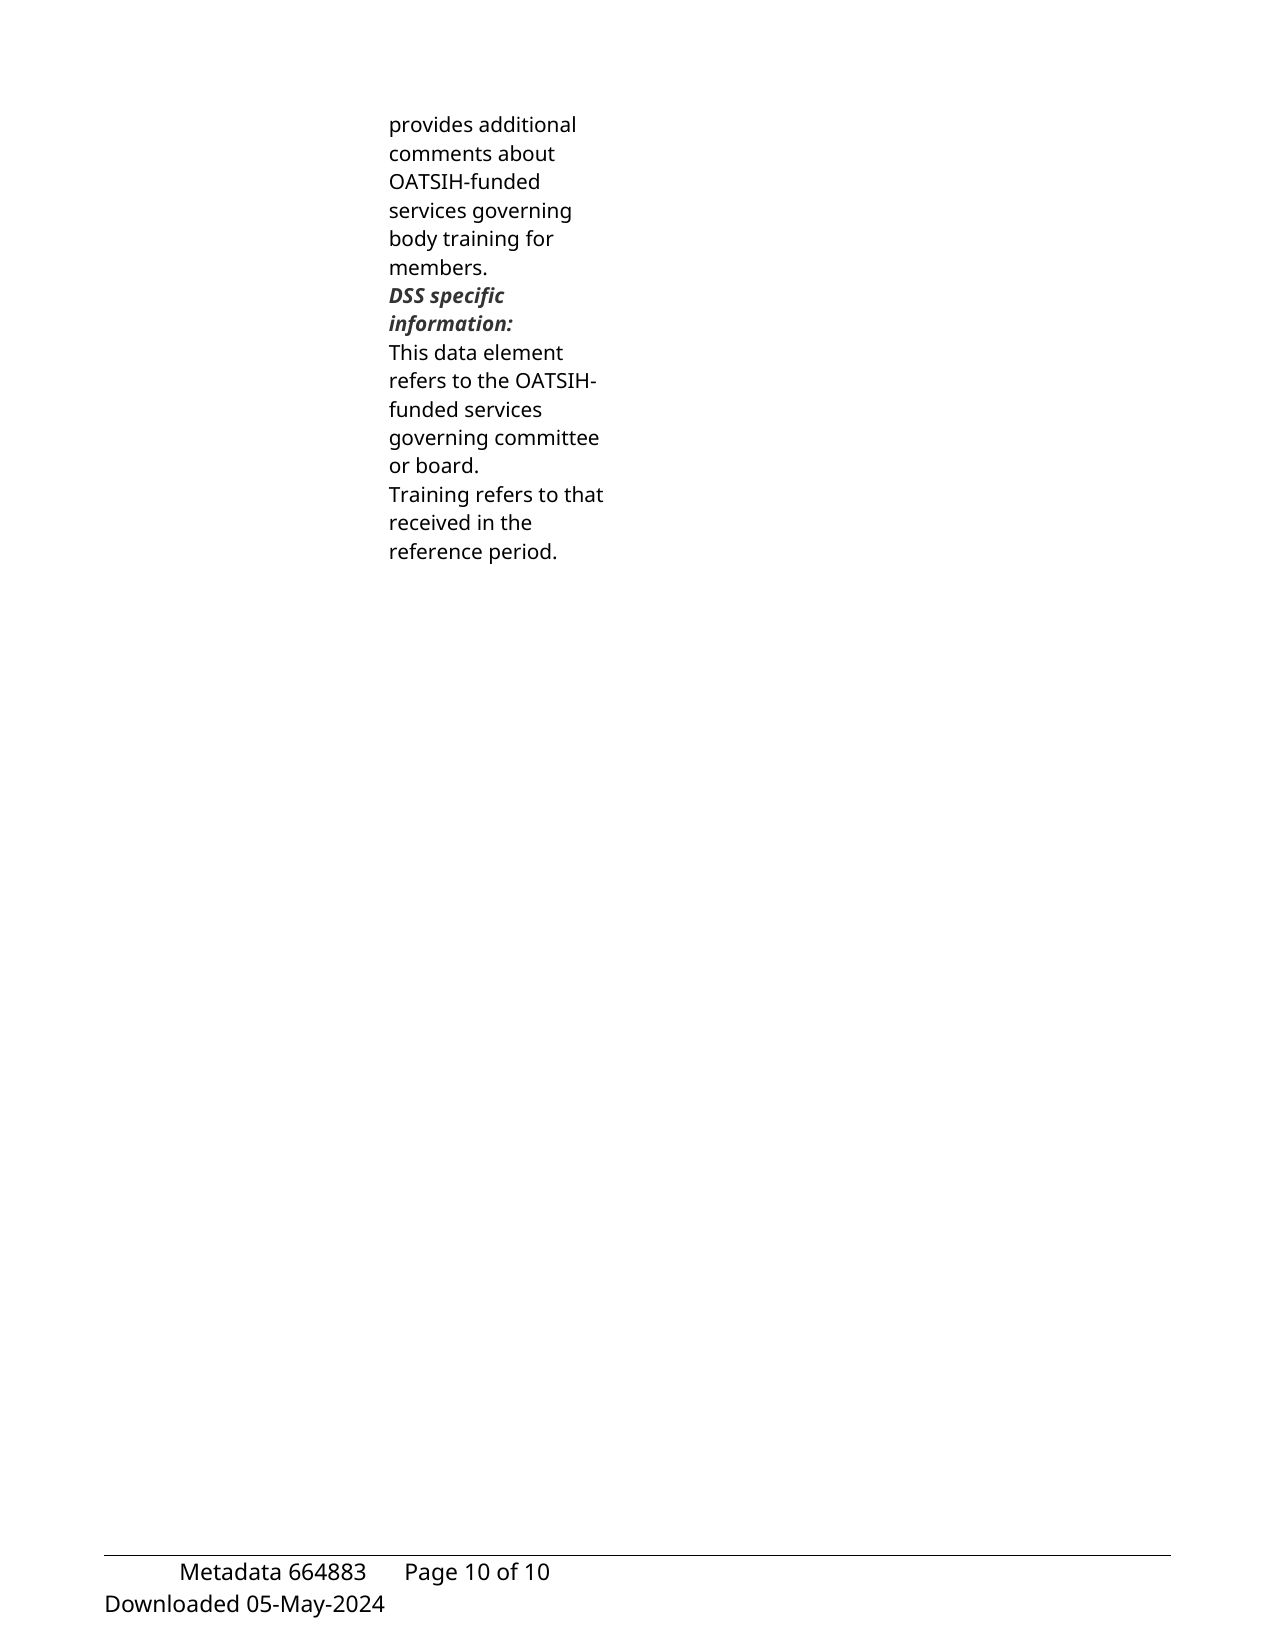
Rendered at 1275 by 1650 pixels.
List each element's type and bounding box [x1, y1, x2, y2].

table_cell [93, 110, 1159, 566]
